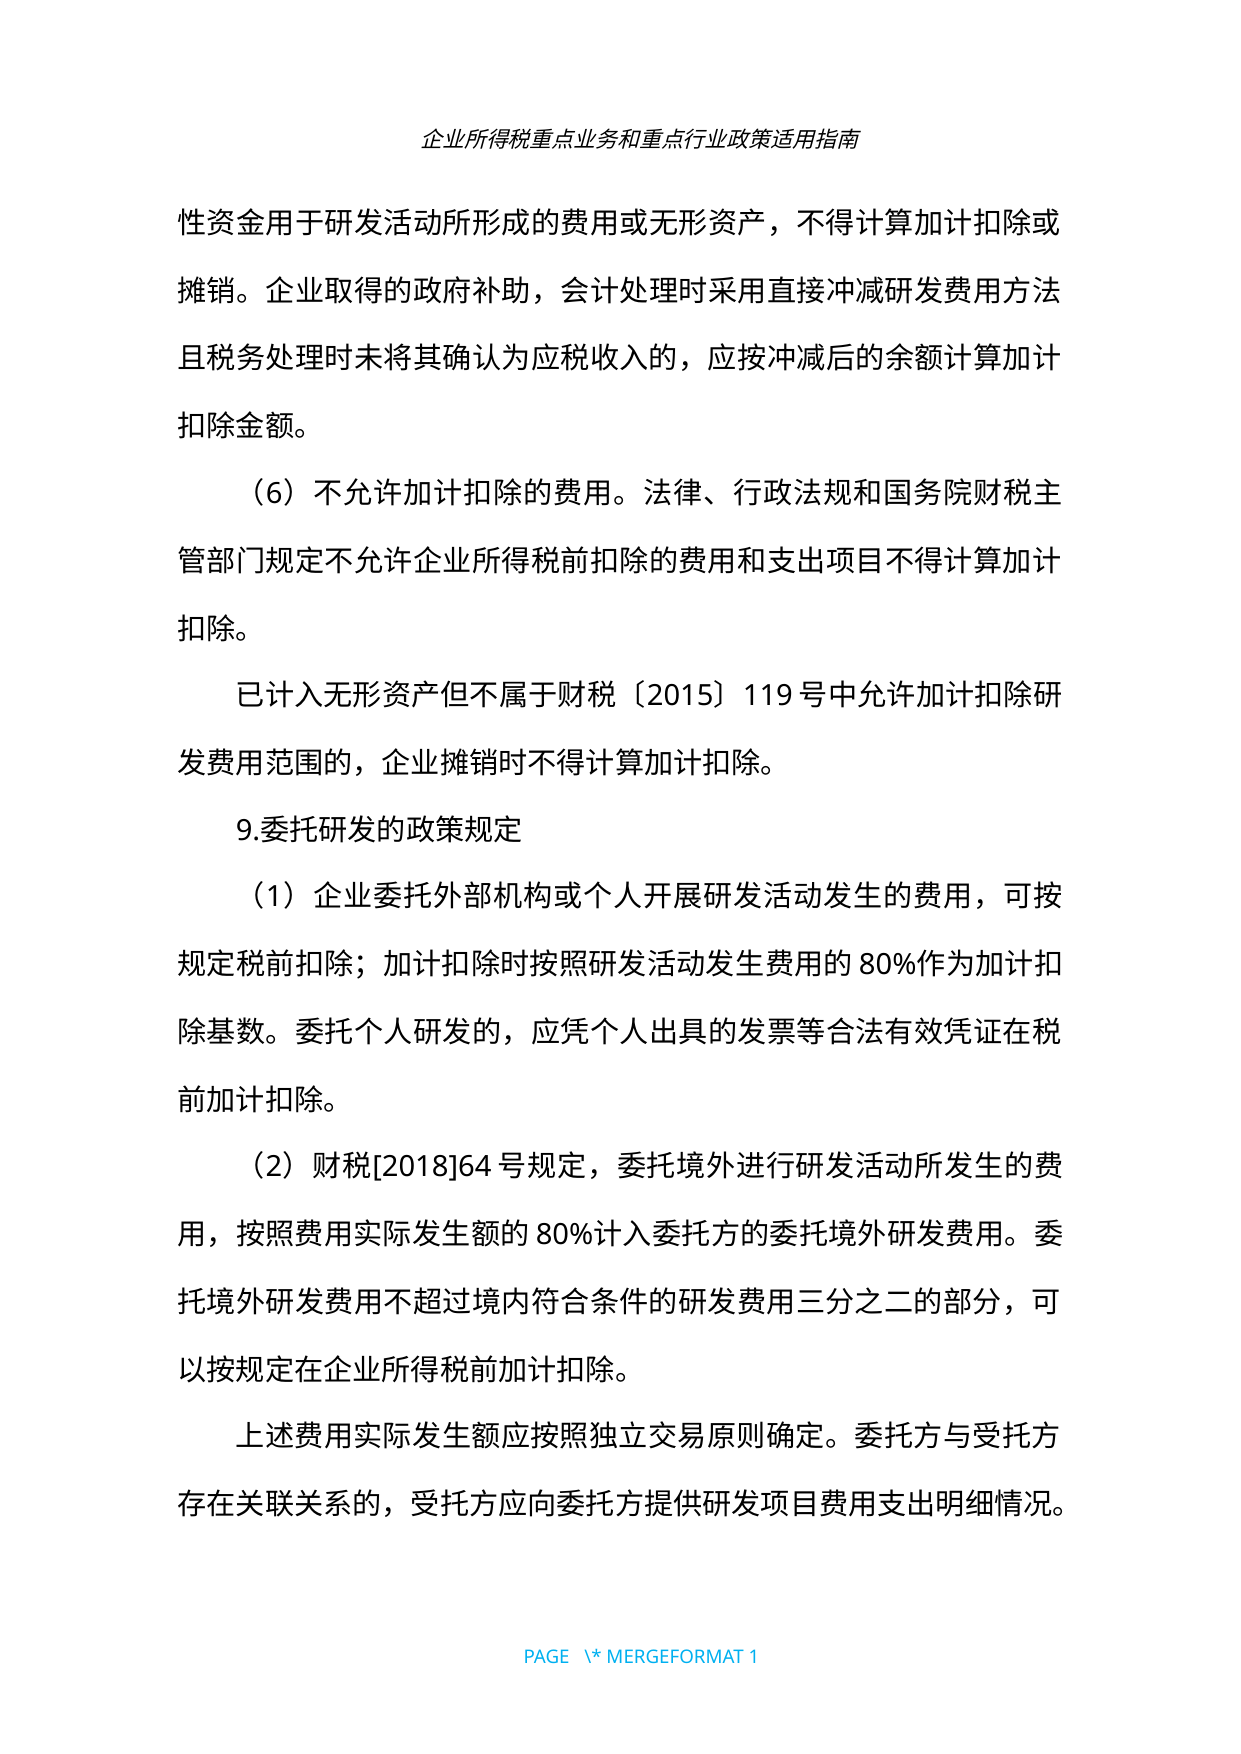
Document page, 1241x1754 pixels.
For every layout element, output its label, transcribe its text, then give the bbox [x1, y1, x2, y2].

text （6）不允许加计扣除的费用。法律、行政法规和国务院财税主管部门规定不允许企业所得税前扣除的费用和支出项目不得计算加计扣除。 [177, 468, 1063, 649]
text 已计入无形资产但不属于财税〔2015〕119号中允许加计扣除研发费用范围的，企业摊销时不得计算加计扣除。 [177, 670, 1063, 783]
text 上述费用实际发生额应按照独立交易原则确定。委托方与受托方存在关联关系的，受托方应向委托方提供研发项目费用支出明细情况。 [177, 1412, 1063, 1525]
text （2）财税[2018]64号规定，委托境外进行研发活动所发生的费用，按照费用实际发生额的80%计入委托方的委托境外研发费用。委托境外研发费用不超过境内符合条件的研发费用三分之二的部分，可以按规定在企业所得税前加计扣除。 [177, 1141, 1063, 1390]
text 9.委托研发的政策规定 [177, 805, 1063, 850]
text （1）企业委托外部机构或个人开展研发活动发生的费用，可按规定税前扣除；加计扣除时按照研发活动发生费用的80%作为加计扣除基数。委托个人研发的，应凭个人出具的发票等合法有效凭证在税前加计扣除。 [177, 871, 1063, 1120]
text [177, 198, 1063, 447]
